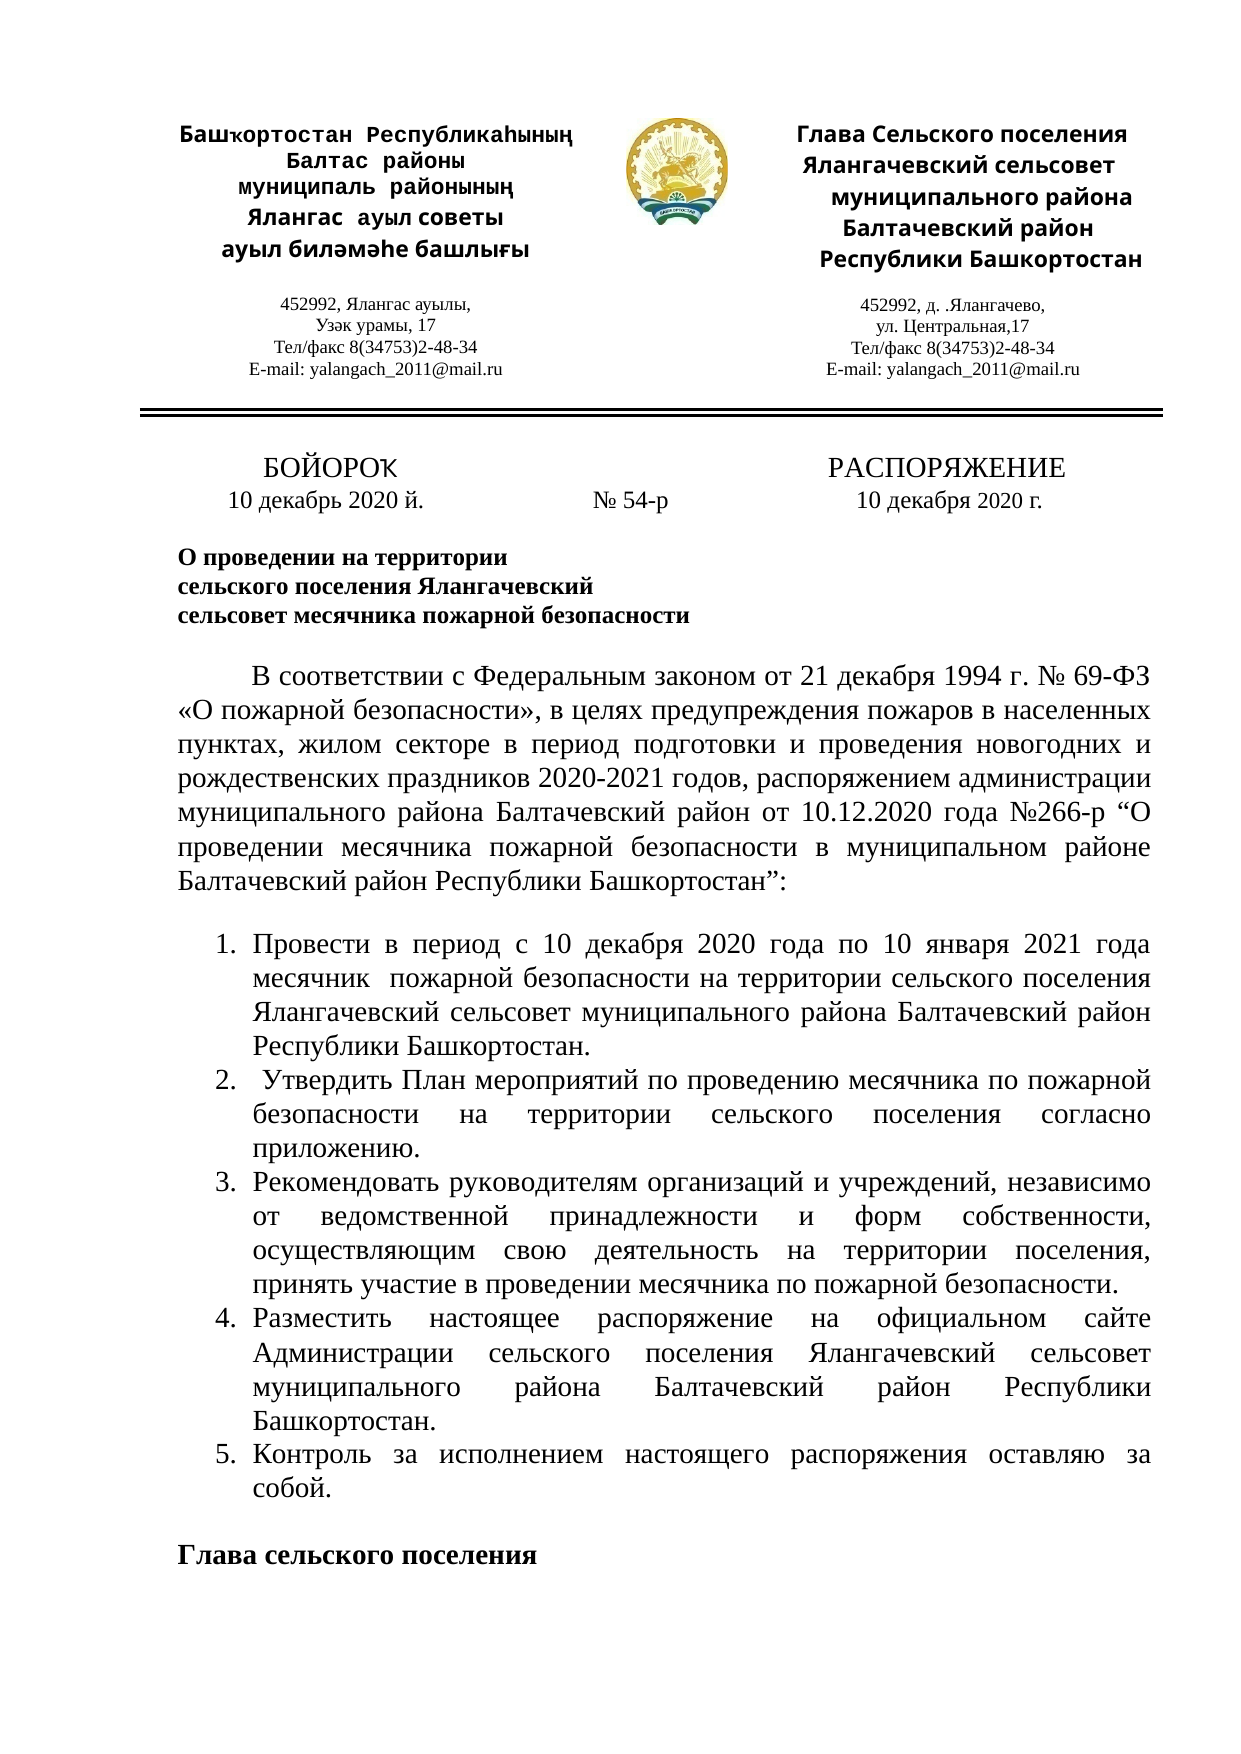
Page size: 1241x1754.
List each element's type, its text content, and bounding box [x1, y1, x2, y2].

list Рекомендовать руководителям организаций и учреждений, независимо от ведомственной принадлежности и форм собственности, осуществляющим свою деятельность на территории поселения, принять участие в проведении месячника по пожарной безопасности. [215, 1164, 1152, 1300]
text БОЙОРОҠ распоряжение [177, 450, 1152, 485]
list Провести в период с 10 декабря 2020 года по 10 января 2021 года месячник пожарной безопасности на территории сельского поселения Ялангачевский сельсовет муниципального района Балтачевский район Республики Башкортостан. [215, 925, 1152, 1062]
list Контроль за исполнением настоящего распоряжения оставляю за собой. [215, 1436, 1152, 1503]
text 10 декабрь 2020 й. № 54-р 10 декабря 2020 г. [177, 485, 1152, 514]
text сельсовет месячника пожарной безопасности [177, 600, 1152, 629]
text В соответствии с Федеральным законом от 21 декабря 1994 г. № 69-ФЗ «О пожарной безопасности», в целях предупреждения пожаров в населенных пунктах, жилом секторе в период подготовки и проведения новогодних и рождественских праздников 2020-2021 годов, распоряжением администрации муниципального района Балтачевский район от 10.12.2020 года №266-р “О проведении месячника пожарной безопасности в муниципальном районе Балтачевский район Республики Башкортостан”: [177, 658, 1152, 896]
picture [626, 118, 728, 225]
text О проведении на территории [177, 542, 1152, 571]
text Глава сельского поселения [177, 1537, 1152, 1571]
list Утвердить План мероприятий по проведению месячника по пожарной безопасности на территории сельского поселения согласно приложению. [215, 1062, 1152, 1164]
list Разместить настоящее распоряжение на официальном сайте Администрации сельского поселения Ялангачевский сельсовет муниципального района Балтачевский район Республики Башкортостан. [215, 1300, 1152, 1436]
text сельского поселения Ялангачевский [177, 571, 1152, 600]
table_header Глава Сельского поселения Ялангачевский сельсовет муниципального района Балтачевский район Республики Башкортостан 452992, д. .Ялангачево, ул. Центральная,17 Тел/факс 8(34753)2-48-34 E-mail: yalangach_2011@mail.ru [743, 118, 1163, 407]
table_header Башҡортостан Республикаһының Балтас районы муниципаль районының Ялангас ауыл советы ауыл биләмәһе башлығы 452992, Ялангас ауылы, Узәк урамы, 17 Тел/факс 8(34753)2-48-34 E-mail: yalangach_2011@mail.ru [140, 118, 612, 407]
table_header [612, 118, 742, 407]
